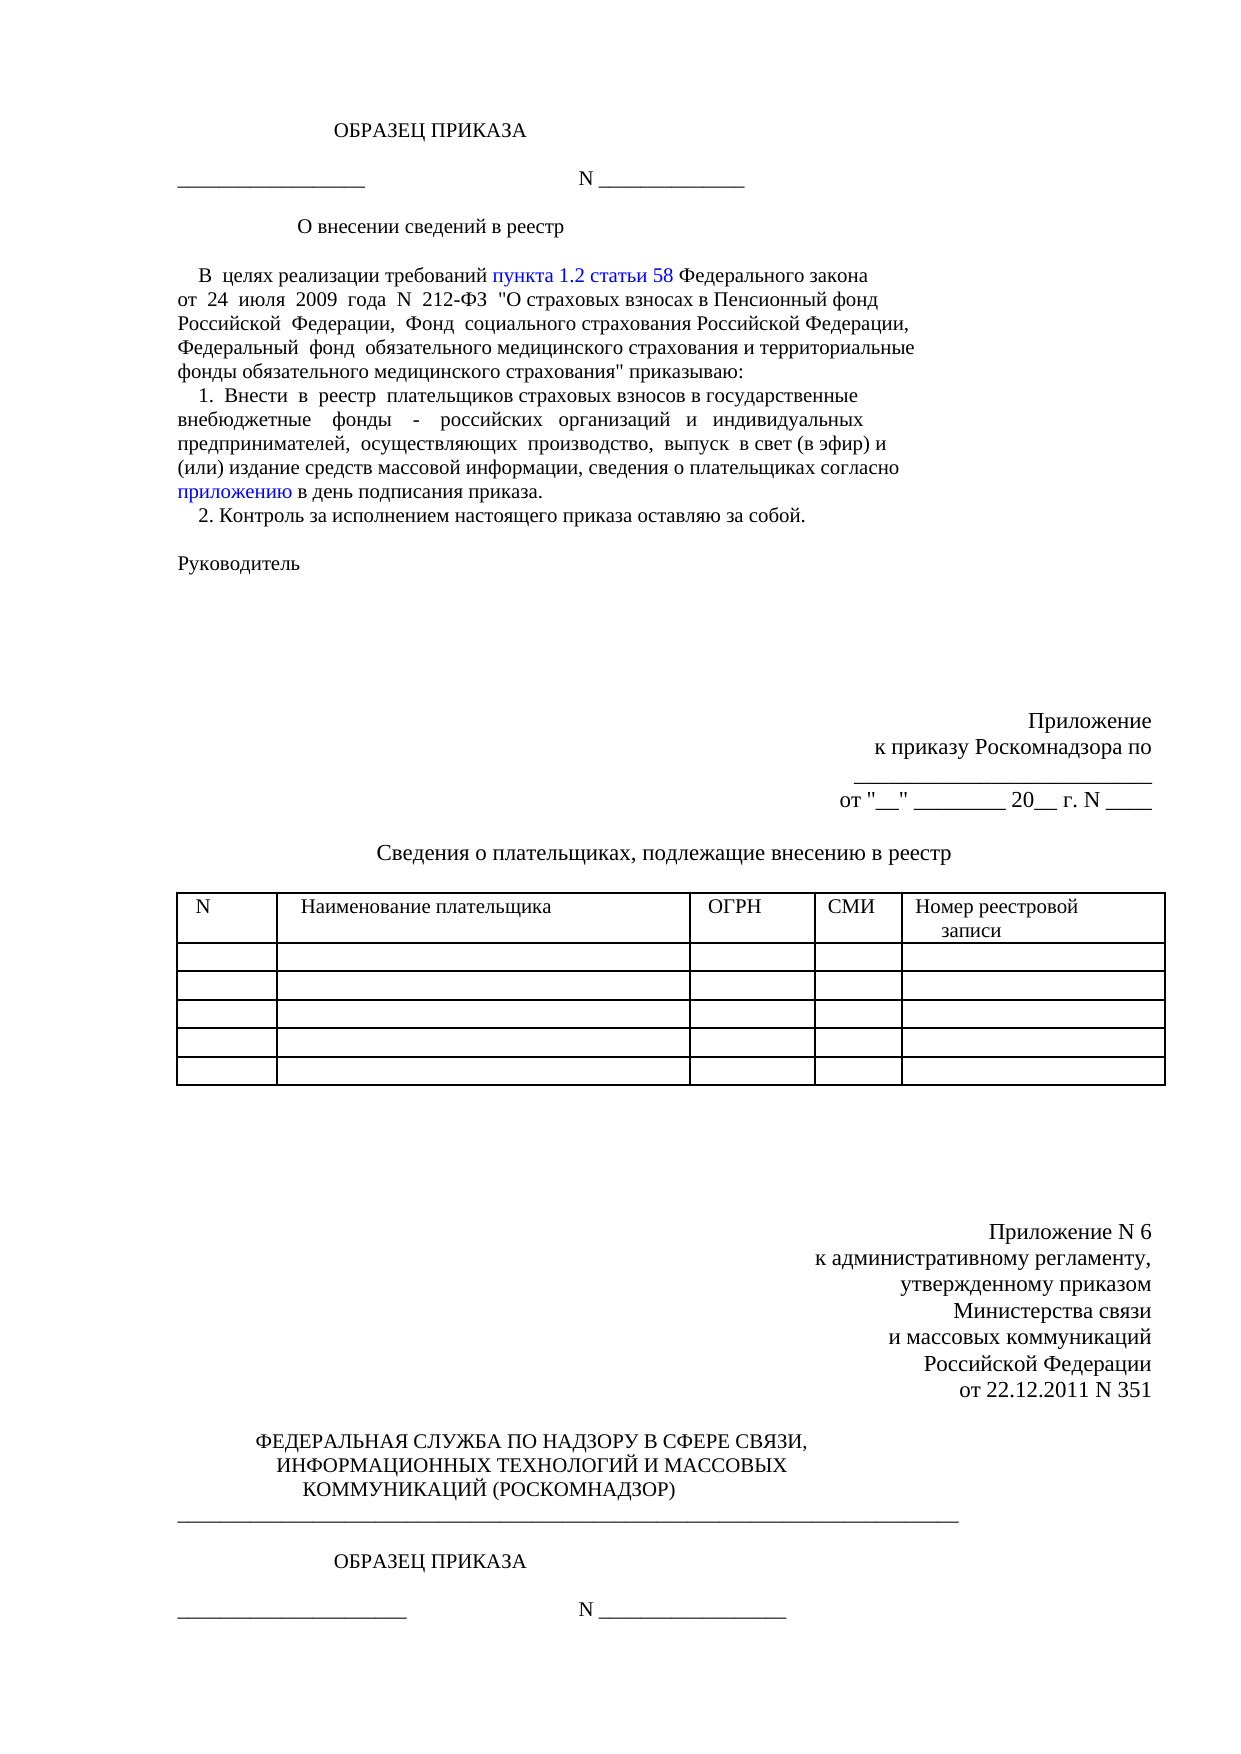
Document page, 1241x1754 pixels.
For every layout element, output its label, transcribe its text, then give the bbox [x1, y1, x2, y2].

table_cell [278, 944, 689, 970]
text Российской Федерации [177, 1349, 1152, 1376]
text Сведения о плательщиках, подлежащие внесению в реестр [177, 839, 1152, 865]
table_cell [691, 1058, 814, 1084]
text Приложение [177, 707, 1152, 733]
text Министерства связи [177, 1297, 1152, 1323]
text к административному регламенту, [177, 1244, 1152, 1271]
table_cell [178, 1058, 276, 1084]
table_cell [691, 972, 814, 999]
table_cell [278, 972, 689, 999]
text ОБРАЗЕЦ ПРИКАЗА [177, 1549, 1152, 1573]
text Приложение N 6 [177, 1218, 1152, 1244]
text от 22.12.2011 N 351 [177, 1376, 1152, 1402]
text к приказу Роскомнадзора по [177, 733, 1152, 760]
table_cell [903, 972, 1164, 999]
text от 24 июля 2009 года N 212-ФЗ "О страховых взносах в Пенсионный фонд [177, 287, 1152, 311]
table_cell [691, 944, 814, 970]
text __________________ N ______________ [177, 166, 1152, 190]
text фонды обязательного медицинского страхования" приказываю: [177, 359, 1152, 383]
text __________________________ [177, 760, 1152, 786]
table_cell [278, 1001, 689, 1027]
table_header N [178, 894, 276, 942]
table_cell [816, 1029, 901, 1056]
table_header Номер реестровой записи [903, 894, 1164, 942]
table_cell [691, 1001, 814, 1027]
table_cell [903, 1029, 1164, 1056]
table_cell [178, 972, 276, 999]
table_cell [816, 1058, 901, 1084]
table_cell [178, 944, 276, 970]
text 1. Внести в реестр плательщиков страховых взносов в государственные [177, 383, 1152, 407]
table_header ОГРН [691, 894, 814, 942]
table_cell [178, 1001, 276, 1027]
table_cell [816, 1001, 901, 1027]
text 2. Контроль за исполнением настоящего приказа оставляю за собой. [177, 503, 1152, 527]
table_cell [691, 1029, 814, 1056]
table_cell [278, 1058, 689, 1084]
table_cell [278, 1029, 689, 1056]
table_cell [816, 944, 901, 970]
table_header СМИ [816, 894, 901, 942]
table_cell [178, 1029, 276, 1056]
text от "__" ________ 20__ г. N ____ [177, 786, 1152, 812]
text ОБРАЗЕЦ ПРИКАЗА [177, 118, 1152, 142]
table_cell [903, 1058, 1164, 1084]
text ______________________ N __________________ [177, 1597, 1152, 1621]
table_cell [903, 1001, 1164, 1027]
text внебюджетные фонды - российских организаций и индивидуальных [177, 407, 1152, 431]
text ФЕДЕРАЛЬНАЯ СЛУЖБА ПО НАДЗОРУ В СФЕРЕ СВЯЗИ, [177, 1429, 1152, 1453]
text Федеральный фонд обязательного медицинского страхования и территориальные [177, 335, 1152, 359]
text ___________________________________________________________________________ [177, 1501, 1152, 1525]
text приложению в день подписания приказа. [177, 479, 1152, 503]
table_header Наименование плательщика [278, 894, 689, 942]
text О внесении сведений в реестр [177, 214, 1152, 238]
text КОММУНИКАЦИЙ (РОСКОМНАДЗОР) [177, 1477, 1152, 1501]
text (или) издание средств массовой информации, сведения о плательщиках согласно [177, 455, 1152, 479]
text ИНФОРМАЦИОННЫХ ТЕХНОЛОГИЙ И МАССОВЫХ [177, 1453, 1152, 1477]
table_cell [816, 972, 901, 999]
text предпринимателей, осуществляющих производство, выпуск в свет (в эфир) и [177, 431, 1152, 455]
table_cell [903, 944, 1164, 970]
text Руководитель [177, 551, 1152, 575]
text Российской Федерации, Фонд социального страхования Российской Федерации, [177, 311, 1152, 335]
text и массовых коммуникаций [177, 1323, 1152, 1349]
text утвержденному приказом [177, 1271, 1152, 1297]
text В целях реализации требований пункта 1.2 статьи 58 Федерального закона [177, 262, 1152, 287]
